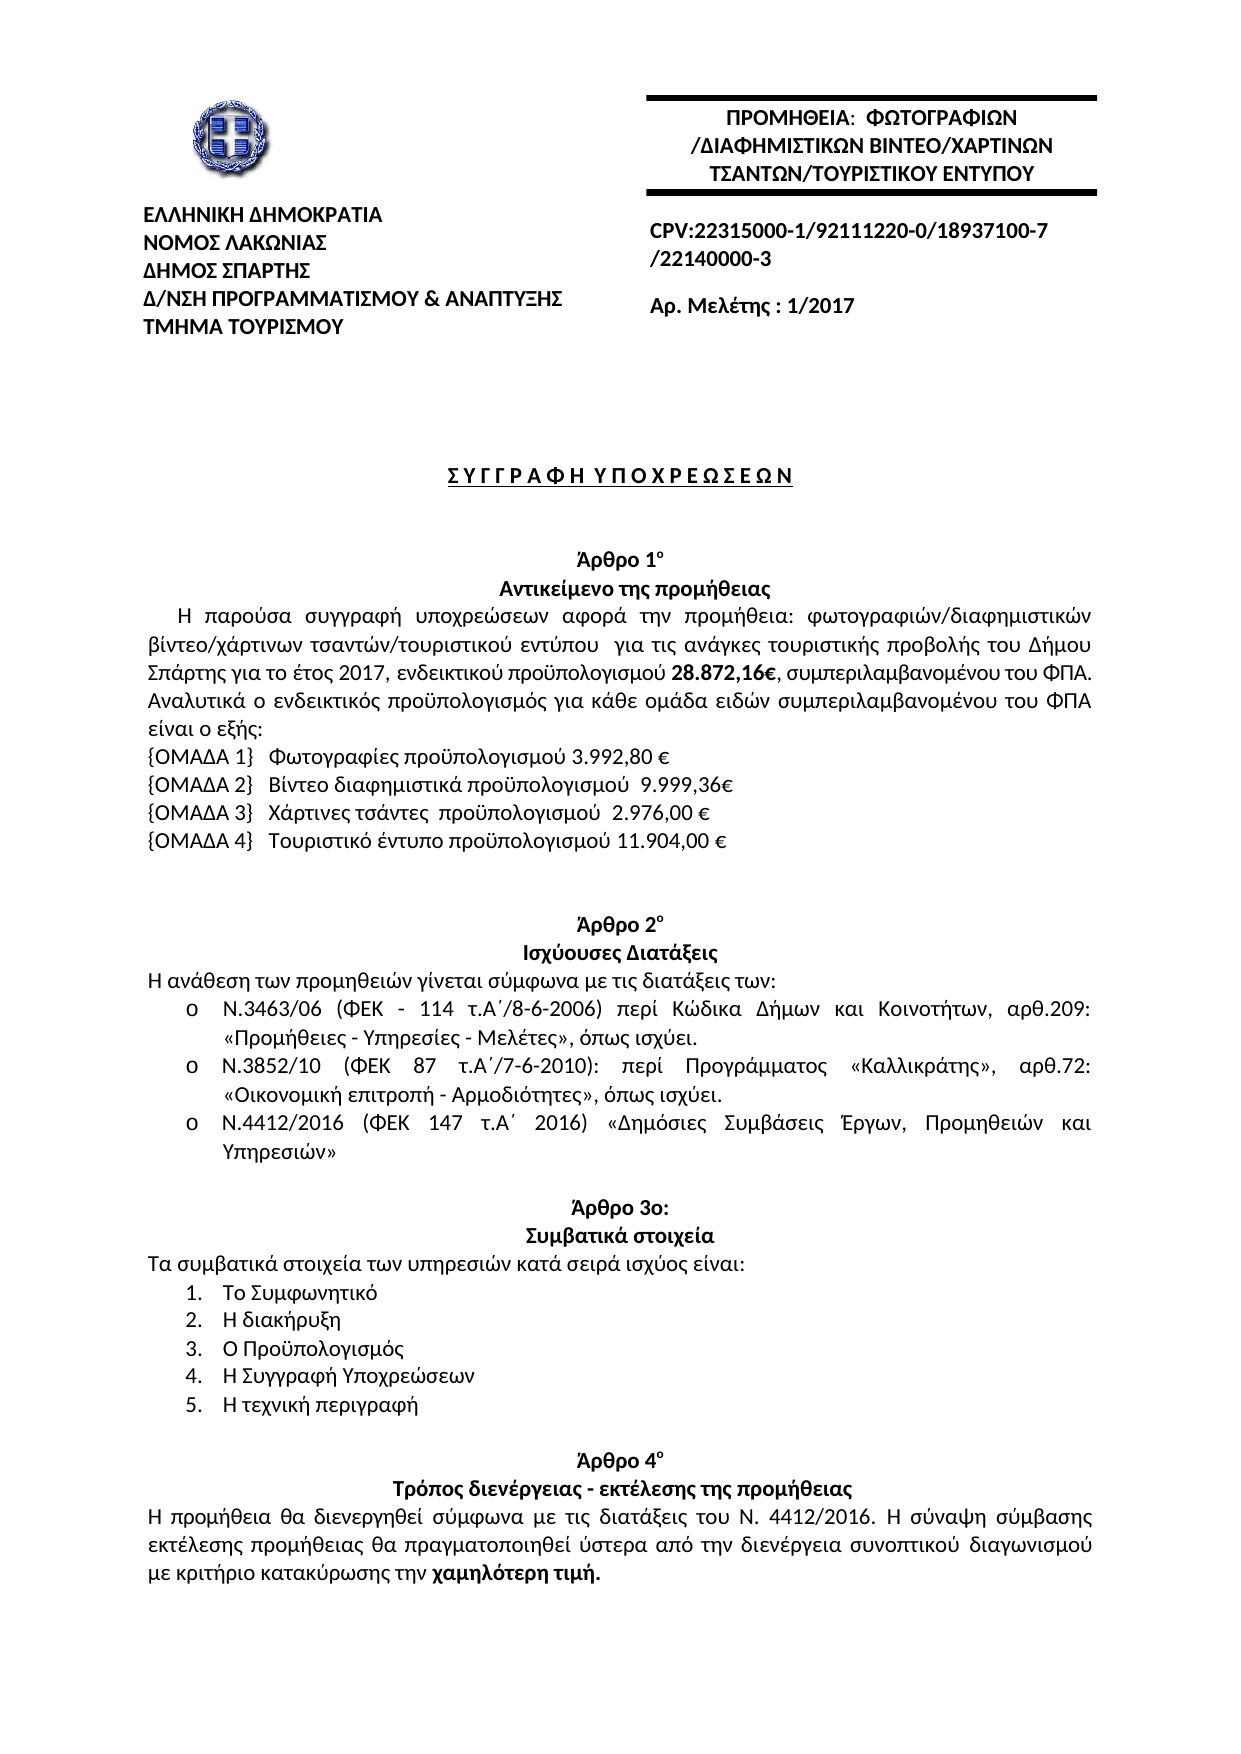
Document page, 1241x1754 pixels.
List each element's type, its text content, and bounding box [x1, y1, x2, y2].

text Άρθρο 3ο: [148, 1193, 1092, 1222]
subtitle Σ Υ Γ Γ Ρ Α Φ Η Υ Π Ο Χ Ρ Ε Ω Σ Ε Ω Ν [148, 462, 1092, 489]
list Η Συγγραφή Υποχρεώσεων [185, 1362, 1092, 1390]
table_header EΛΛΗΝΙΚΗ ΔΗΜΟΚΡΑΤΙΑ ΝΟΜΟΣ ΛΑΚΩΝΙΑΣ ΔΗΜΟΣ ΣΠΑΡΤΗΣ Δ/ΝΣΗ ΠΡΟΓΡΑΜΜΑΤΙΣΜΟΥ & ΑΝΑΠΤΥΞΗΣ ΤΜΗΜΑ ΤΟΥΡΙΣΜΟΥ [132, 95, 635, 385]
text {ΟΜΑΔΑ 4} Τουριστικό έντυπο προϋπολογισμού 11.904,00 € [714, 826, 1092, 854]
text {ΟΜΑΔΑ 3} Χάρτινες τσάντες προϋπολογισμού 2.976,00 € [698, 798, 1092, 826]
text Τρόπος διενέργειας - εκτέλεσης της προμήθειας [148, 1474, 1092, 1502]
table_header ΠΡΟΜΗΘΕΙΑ: ΦΩΤΟΓΡΑΦΙΩΝ /ΔΙΑΦΗΜΙΣΤΙΚΩΝ ΒΙΝΤΕΟ/ΧΑΡΤΙΝΩΝ ΤΣΑΝΤΩΝ/ΤΟΥΡΙΣΤΙΚΟΥ ΕΝΤΥΠΟΥ CPV:22315000-1/92111220-0/18937100-7 /22140000-3 Αρ. Μελέτης : 1/2017 [635, 95, 1108, 385]
text Αντικείμενο της προμήθειας [148, 574, 1092, 602]
text {ΟΜΑΔΑ 3} Χάρτινες τσάντες προϋπολογισμού 2.976,00 € [148, 798, 612, 826]
text {ΟΜΑΔΑ 1} Φωτογραφίες προϋπολογισμού 3.992,80 € [148, 742, 571, 770]
list Το Συμφωνητικό [185, 1278, 1092, 1306]
picture [186, 94, 277, 179]
list Ν.3852/10 (ΦΕΚ 87 τ.Α΄/7-6-2010): περί Προγράμματος «Καλλικράτης», αρθ.72: «Οικονομική επιτροπή - Αρμοδιότητες», όπως ισχύει. [185, 1051, 1092, 1108]
text Άρθρο 4ο [148, 1446, 1092, 1474]
text {ΟΜΑΔΑ 1} Φωτογραφίες προϋπολογισμού 3.992,80 € [658, 742, 1092, 770]
text {ΟΜΑΔΑ 2} Βίντεο διαφημιστικά προϋπολογισμού 9.999,36€ [148, 770, 1092, 798]
text Συμβατικά στοιχεία [148, 1222, 1092, 1249]
text Η ανάθεση των προμηθειών γίνεται σύμφωνα με τις διατάξεις των: [148, 966, 1092, 994]
text Άρθρο 2ο [148, 910, 1092, 938]
text Η παρούσα συγγραφή υποχρεώσεων αφορά την προμήθεια: φωτογραφιών/διαφημιστικών βίντεο/χάρτινων τσαντών/τουριστικού εντύπου για τις ανάγκες τουριστικής προβολής του Δήμου Σπάρτης για το έτος 2017, ενδεικτικού προϋπολογισμού 28.872,16€, συμπεριλαμβανομένου του ΦΠΑ. Αναλυτικά ο ενδεικτικός προϋπολογισμός για κάθε ομάδα ειδών συμπεριλαμβανομένου του ΦΠΑ είναι ο εξής: [148, 602, 1092, 742]
text {ΟΜΑΔΑ 4} Τουριστικό έντυπο προϋπολογισμού 11.904,00 € [148, 826, 616, 854]
list Η διακήρυξη [185, 1306, 1092, 1334]
list N.3463/06 (ΦΕΚ - 114 τ.Α΄/8-6-2006) περί Κώδικα Δήμων και Κοινοτήτων, αρθ.209: «Προμήθειες - Υπηρεσίες - Μελέτες», όπως ισχύει. [185, 994, 1092, 1051]
text Ισχύουσες Διατάξεις [148, 938, 1092, 966]
list Η τεχνική περιγραφή [185, 1390, 1092, 1418]
list Ν.4412/2016 (ΦΕΚ 147 τ.Α΄ 2016) «Δημόσιες Συμβάσεις Έργων, Προμηθειών και Υπηρεσιών» [185, 1108, 1092, 1166]
text Η προμήθεια θα διενεργηθεί σύμφωνα με τις διατάξεις του Ν. 4412/2016. Η σύναψη σύμβασης εκτέλεσης προμήθειας θα πραγματοποιηθεί ύστερα από την διενέργεια συνοπτικού διαγωνισμού με κριτήριο κατακύρωσης την χαμηλότερη τιμή. [148, 1502, 1092, 1586]
list Ο Προϋπολογισμός [185, 1334, 1092, 1362]
text Τα συμβατικά στοιχεία των υπηρεσιών κατά σειρά ισχύος είναι: [148, 1249, 1092, 1278]
text Άρθρο 1ο [148, 546, 1092, 574]
